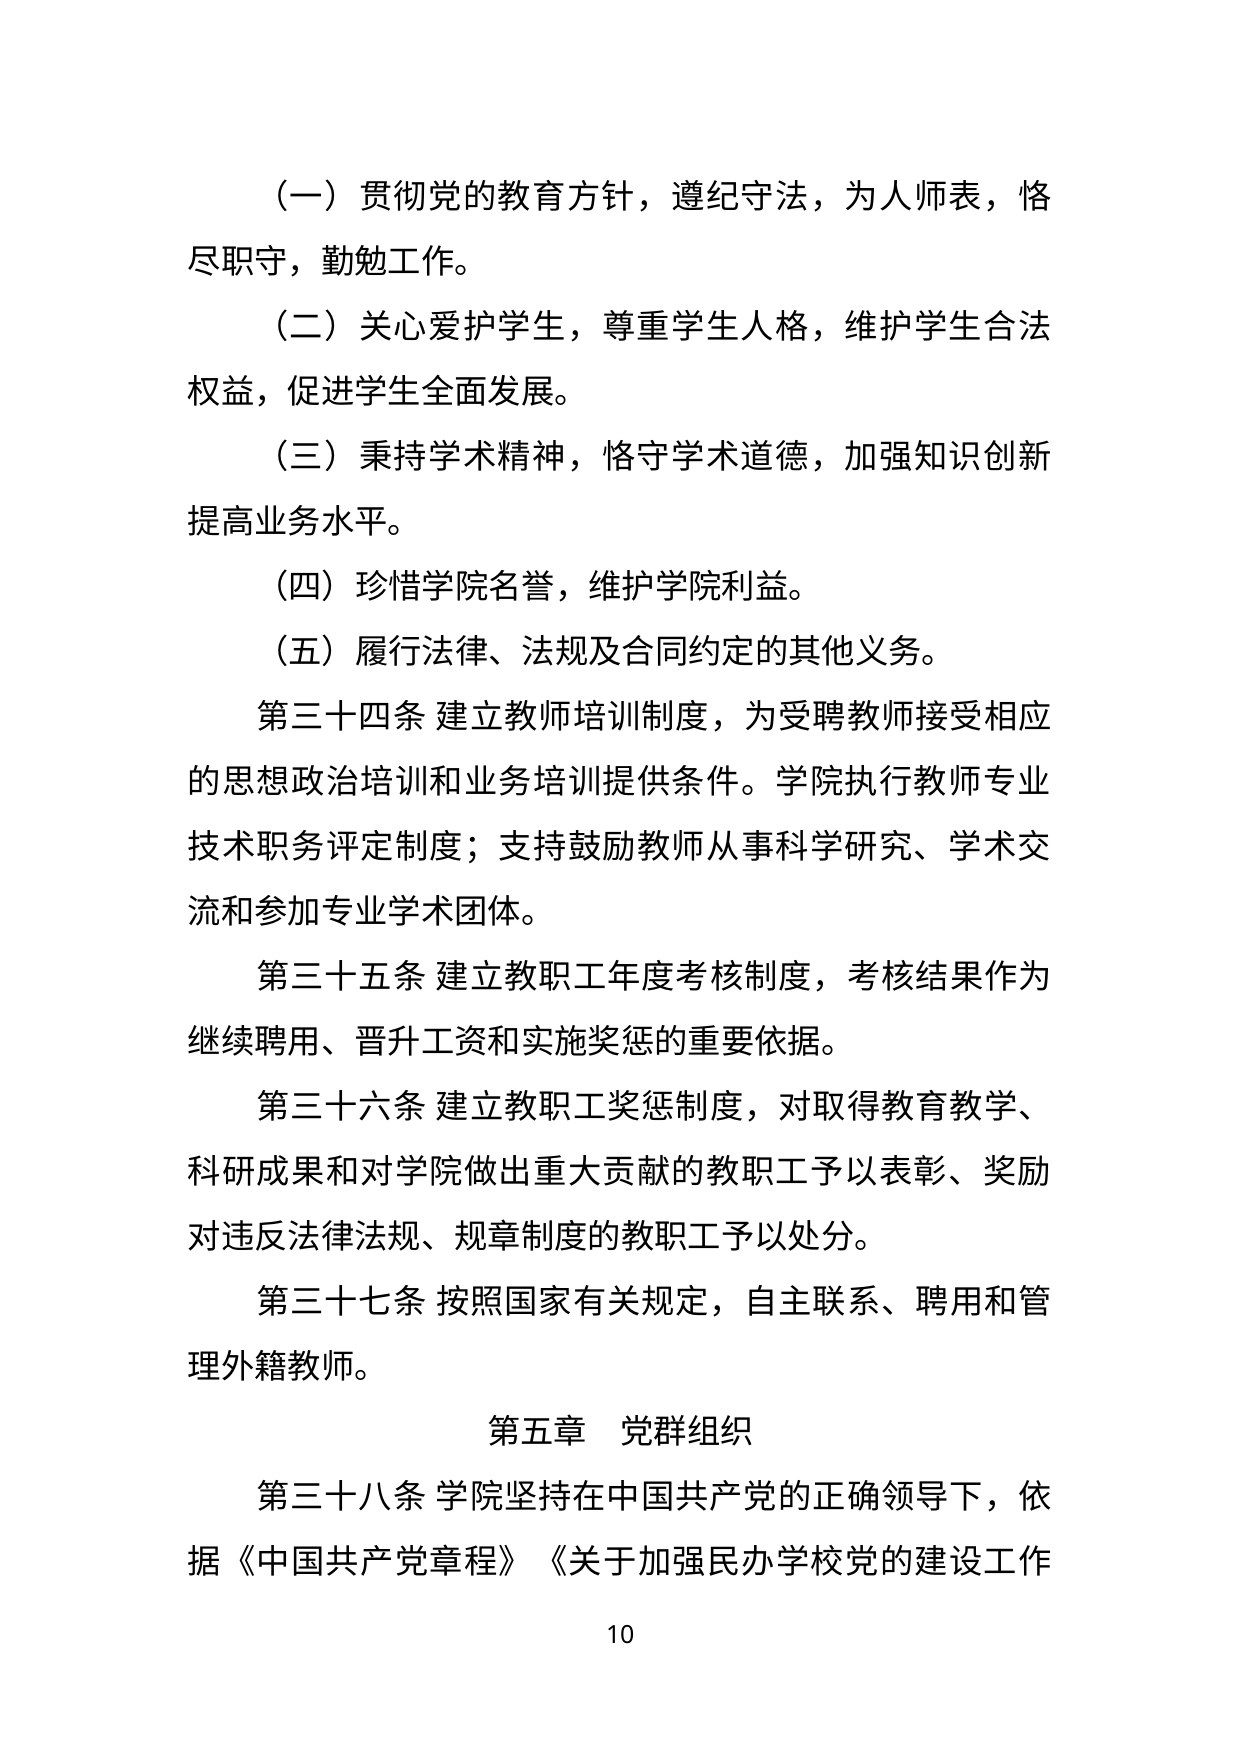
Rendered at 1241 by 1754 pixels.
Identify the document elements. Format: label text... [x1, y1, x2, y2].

text （一）贯彻党的教育方针，遵纪守法，为人师表，恪尽职守，勤勉工作。 [187, 162, 1053, 292]
text （二）关心爱护学生，尊重学生人格，维护学生合法权益，促进学生全面发展。 [187, 292, 1053, 422]
text 第五章 党群组织 [187, 1397, 1053, 1462]
text 第三十四条 建立教师培训制度，为受聘教师接受相应的思想政治培训和业务培训提供条件。学院执行教师专业技术职务评定制度；支持鼓励教师从事科学研究、学术交流和参加专业学术团体。 [187, 682, 1053, 942]
text 第三十六条 建立教职工奖惩制度，对取得教育教学、科研成果和对学院做出重大贡献的教职工予以表彰、奖励；对违反法律法规、规章制度的教职工予以处分。 [187, 1072, 1053, 1267]
text 第三十七条 按照国家有关规定，自主联系、聘用和管理外籍教师。 [187, 1267, 1053, 1397]
text 第三十五条 建立教职工年度考核制度，考核结果作为继续聘用、晋升工资和实施奖惩的重要依据。 [187, 942, 1053, 1072]
text （四）珍惜学院名誉，维护学院利益。 [187, 552, 1053, 617]
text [187, 1462, 1053, 1592]
text （三）秉持学术精神，恪守学术道德，加强知识创新，提高业务水平。 [187, 422, 1053, 552]
text （五）履行法律、法规及合同约定的其他义务。 [187, 617, 1053, 682]
